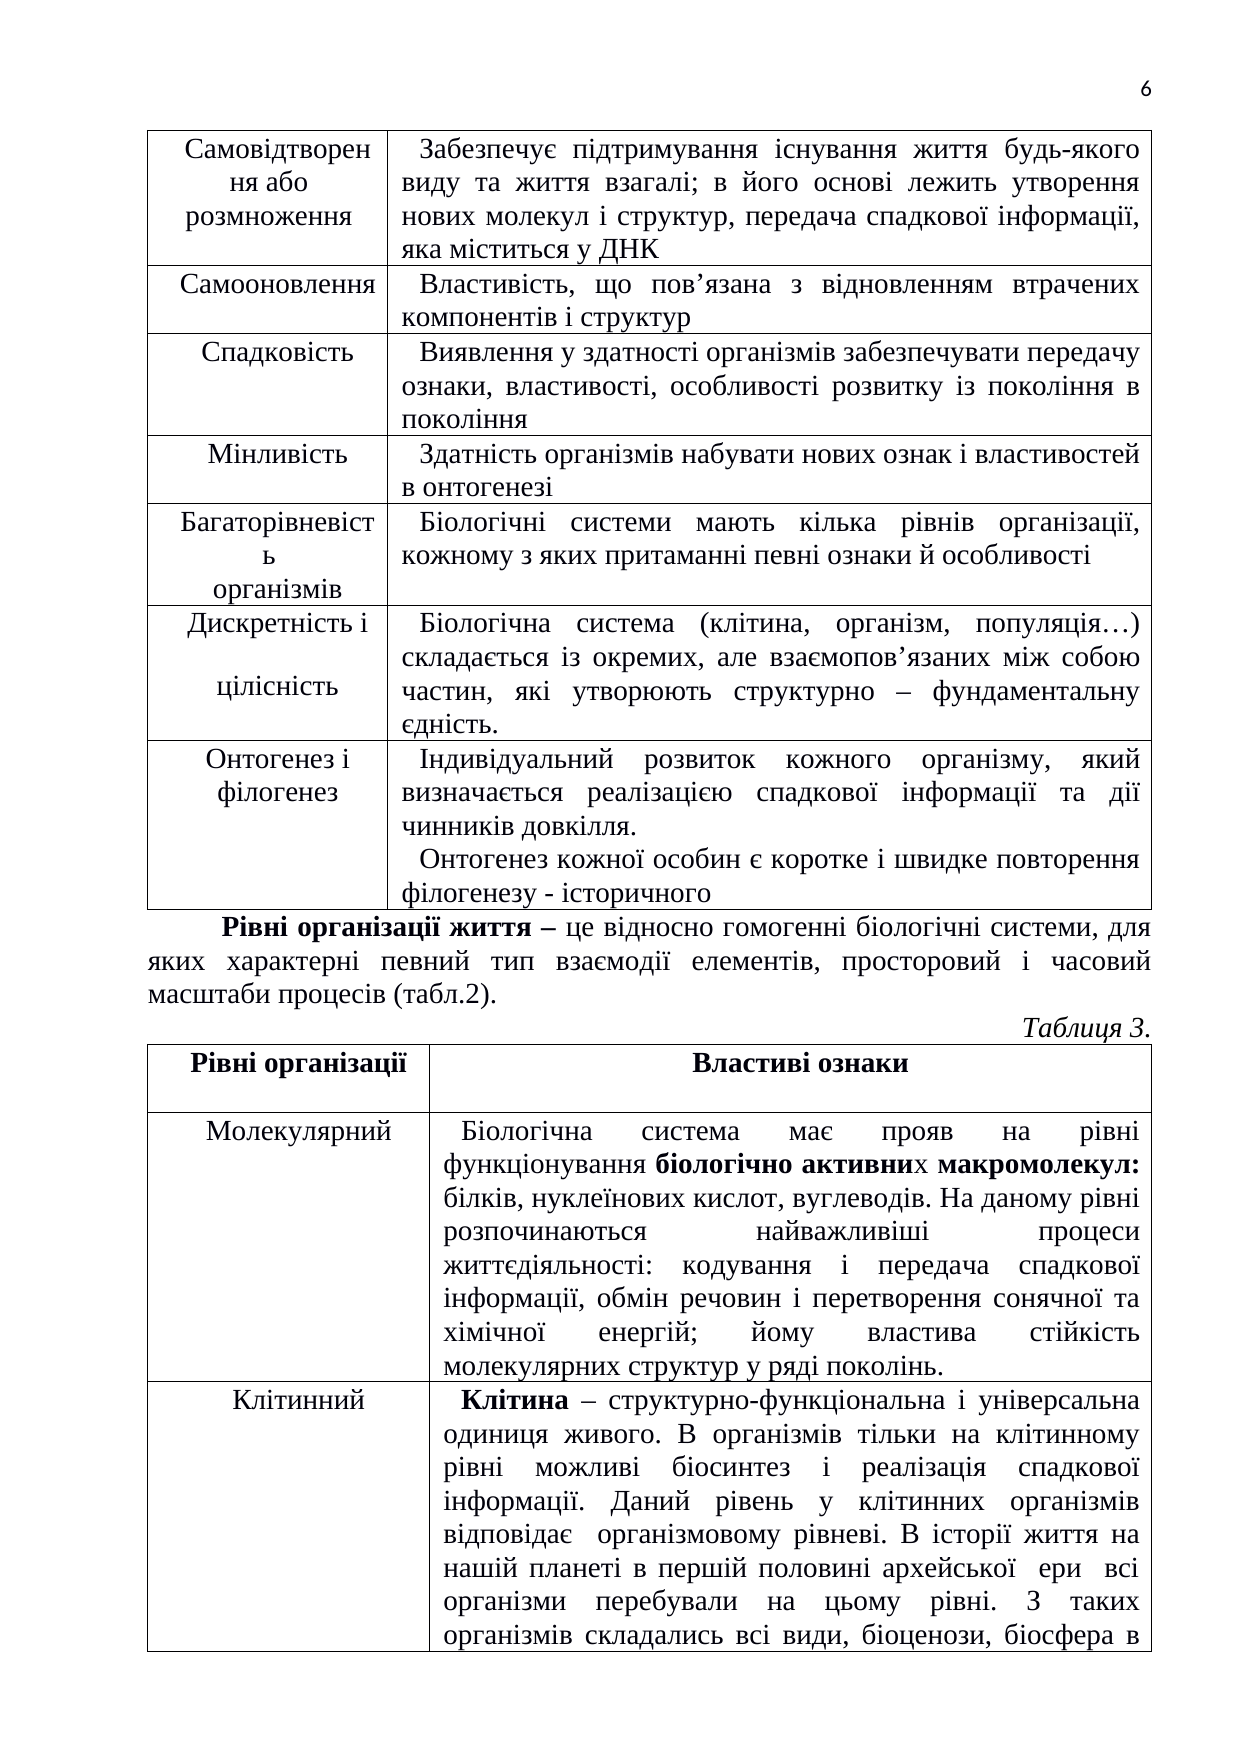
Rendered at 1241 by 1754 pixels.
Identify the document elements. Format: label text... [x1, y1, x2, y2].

table_cell Багаторівневість організмів [148, 504, 387, 604]
text Рівні організації життя – це відносно гомогенні біологічні системи, для яких характерні певний тип взаємодії елементів, просторовий і часовий масштаби процесів (табл.2). [148, 910, 1152, 1010]
table_cell Онтогенез і філогенез [148, 741, 387, 908]
table_cell Клітинний [148, 1382, 429, 1651]
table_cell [430, 1382, 1151, 1651]
table_cell Біологічна система має прояв на рівні функціонування біологічно активних макромолекул: білків, нуклеїнових кислот, вуглеводів. На даному рівні розпочинаються найважливіші процеси життєдіяльності: кодування і передача спадкової інформації, обмін речовин і перетворення сонячної та хімічної енергій; йому властива стійкість молекулярних структур у ряді поколінь. [430, 1113, 1151, 1381]
table_cell Властивість, що пов’язана з відновленням втрачених компонентів і структур [388, 266, 1151, 333]
table_cell Біологічна система (клітина, організм, популяція…) складається із окремих, але взаємопов’язаних між собою частин, які утворюють структурно – фундаментальну єдність. [388, 606, 1151, 740]
table_cell Самооновлення [148, 266, 387, 333]
table_cell Індивідуальний розвиток кожного організму, який визначається реалізацією спадкової інформації та дії чинників довкілля. Онтогенез кожної особин є коротке і швидке повторення філогенезу - історичного [388, 741, 1151, 908]
table_cell Біологічні системи мають кілька рівнів організації, кожному з яких притаманні певні ознаки й особливості [388, 504, 1151, 604]
table_cell Молекулярний [148, 1113, 429, 1381]
table_header Рівні організації [148, 1045, 429, 1112]
table_header Властиві ознаки [430, 1045, 1151, 1112]
table_cell Забезпечує підтримування існування життя будь-якого виду та життя взагалі; в його основі лежить утворення нових молекул і структур, передача спадкової інформації, яка міститься у ДНК [388, 131, 1151, 265]
table_cell Мінливість [148, 436, 387, 503]
table_cell Дискретність і цілісність [148, 606, 387, 740]
table_cell Здатність організмів набувати нових ознак і властивостей в онтогенезі [388, 436, 1151, 503]
table_cell Виявлення у здатності організмів забезпечувати передачу ознаки, властивості, особливості розвитку із покоління в покоління [388, 334, 1151, 435]
text Таблиця 3. [153, 1010, 1152, 1044]
table_cell Самовідтворення або розмноження [148, 131, 387, 265]
table_cell Спадковість [148, 334, 387, 435]
